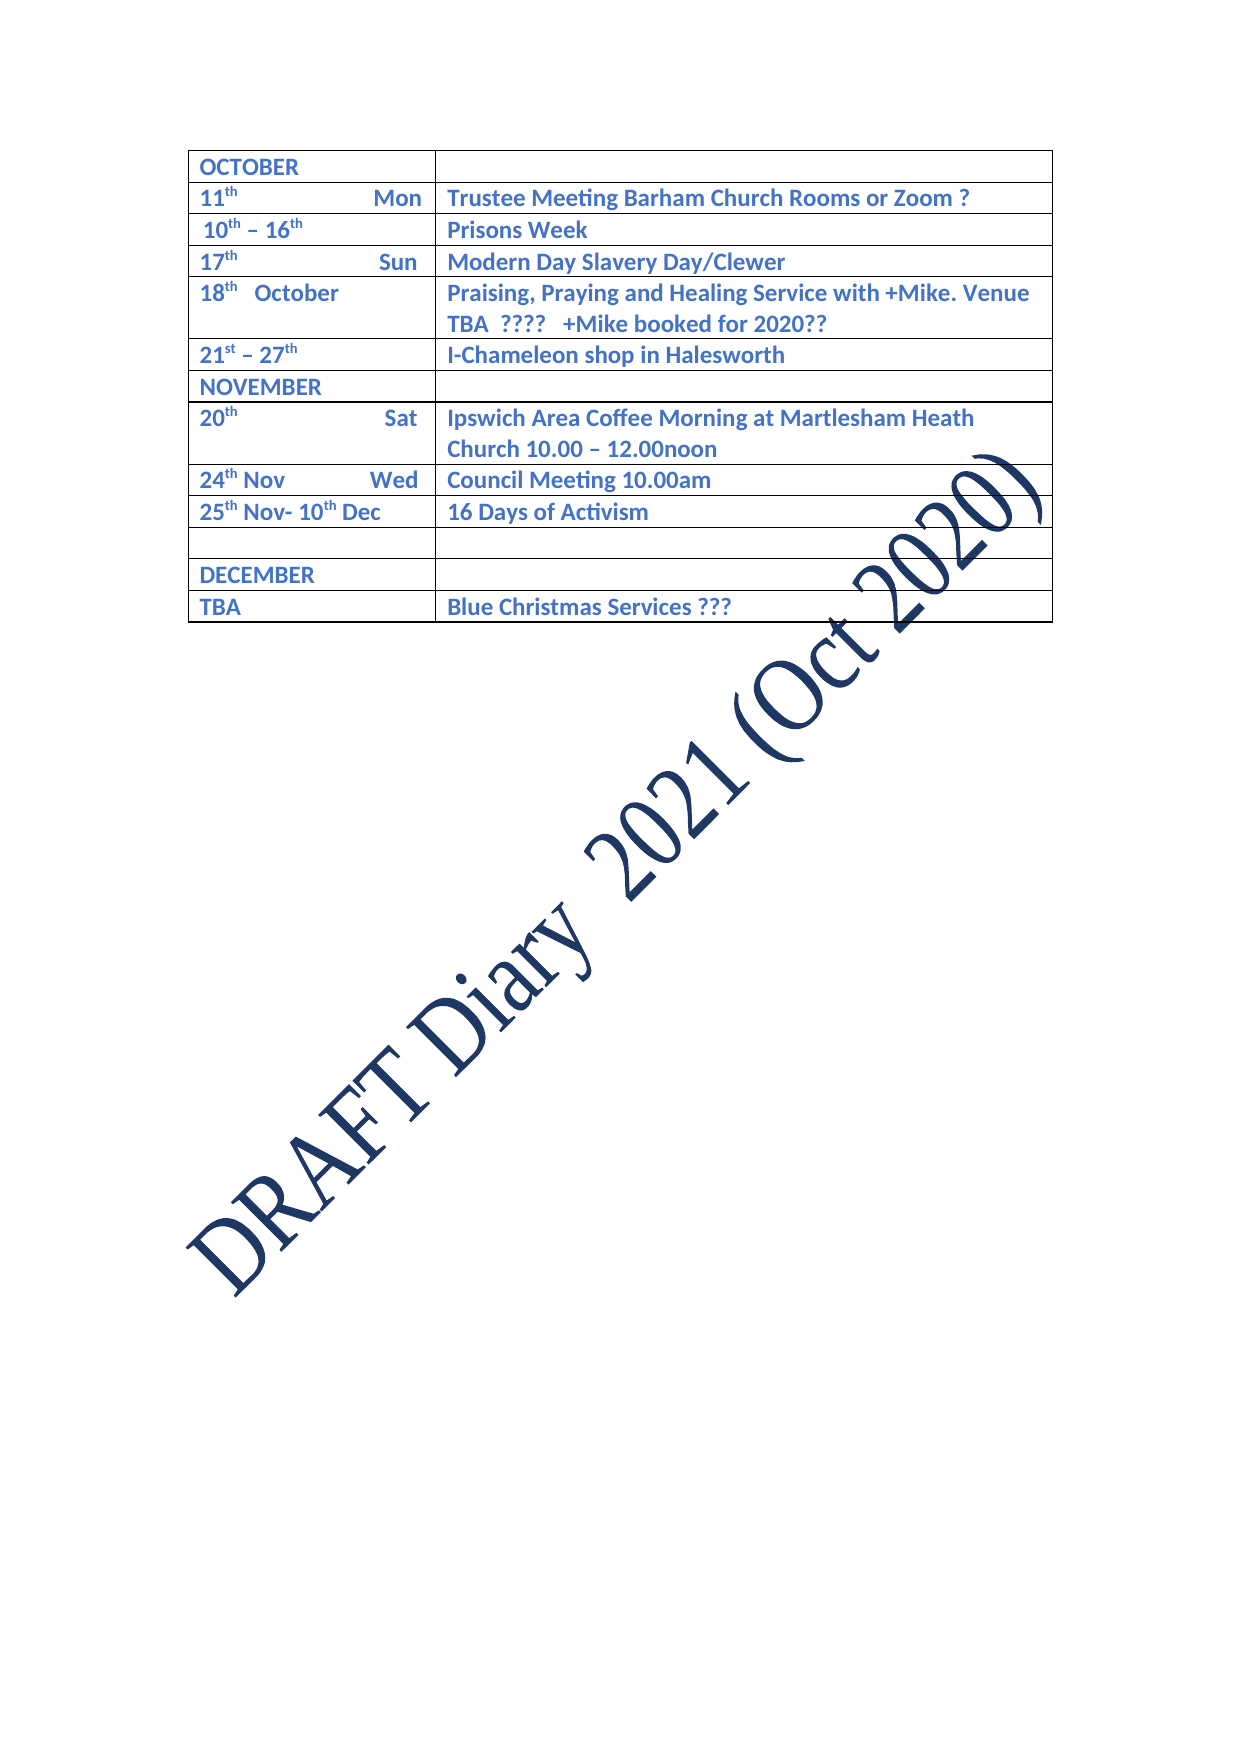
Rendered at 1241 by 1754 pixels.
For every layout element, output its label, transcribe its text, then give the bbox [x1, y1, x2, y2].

table_cell Trustee Meeting Barham Church Rooms or Zoom ? [436, 183, 1052, 213]
table_cell [436, 528, 1052, 558]
table_cell Blue Christmas Services ??? [436, 591, 1052, 621]
table_cell Ipswich Area Coffee Morning at Martlesham Heath Church 10.00 – 12.00noon [436, 403, 1052, 463]
table_cell 25th Nov- 10th Dec [189, 496, 435, 527]
table_cell NOVEMBER [189, 371, 435, 401]
table_cell I-Chameleon shop in Halesworth [436, 339, 1052, 370]
table_cell 10th – 16th [189, 214, 435, 245]
table_cell OCTOBER [189, 151, 435, 182]
table_cell DECEMBER [189, 559, 435, 590]
table_cell Modern Day Slavery Day/Clewer [436, 246, 1052, 276]
table_cell 11th Mon [189, 183, 435, 213]
table_cell 20th Sat [189, 403, 435, 463]
table_cell Praising, Praying and Healing Service with +Mike. Venue TBA ???? +Mike booked for 2020?? [436, 277, 1052, 338]
table_cell [436, 559, 1052, 590]
table_cell Council Meeting 10.00am [436, 465, 1052, 495]
table_cell 17th Sun [189, 246, 435, 276]
table_cell 24th Nov Wed [189, 465, 435, 495]
table_cell 18th October [189, 277, 435, 338]
table_cell [436, 371, 1052, 401]
table_cell [436, 151, 1052, 182]
table_cell Prisons Week [436, 214, 1052, 245]
table_cell 21st – 27th [189, 339, 435, 370]
table_cell 16 Days of Activism [436, 496, 1052, 527]
table_cell [189, 528, 435, 558]
table_cell TBA [189, 591, 435, 621]
